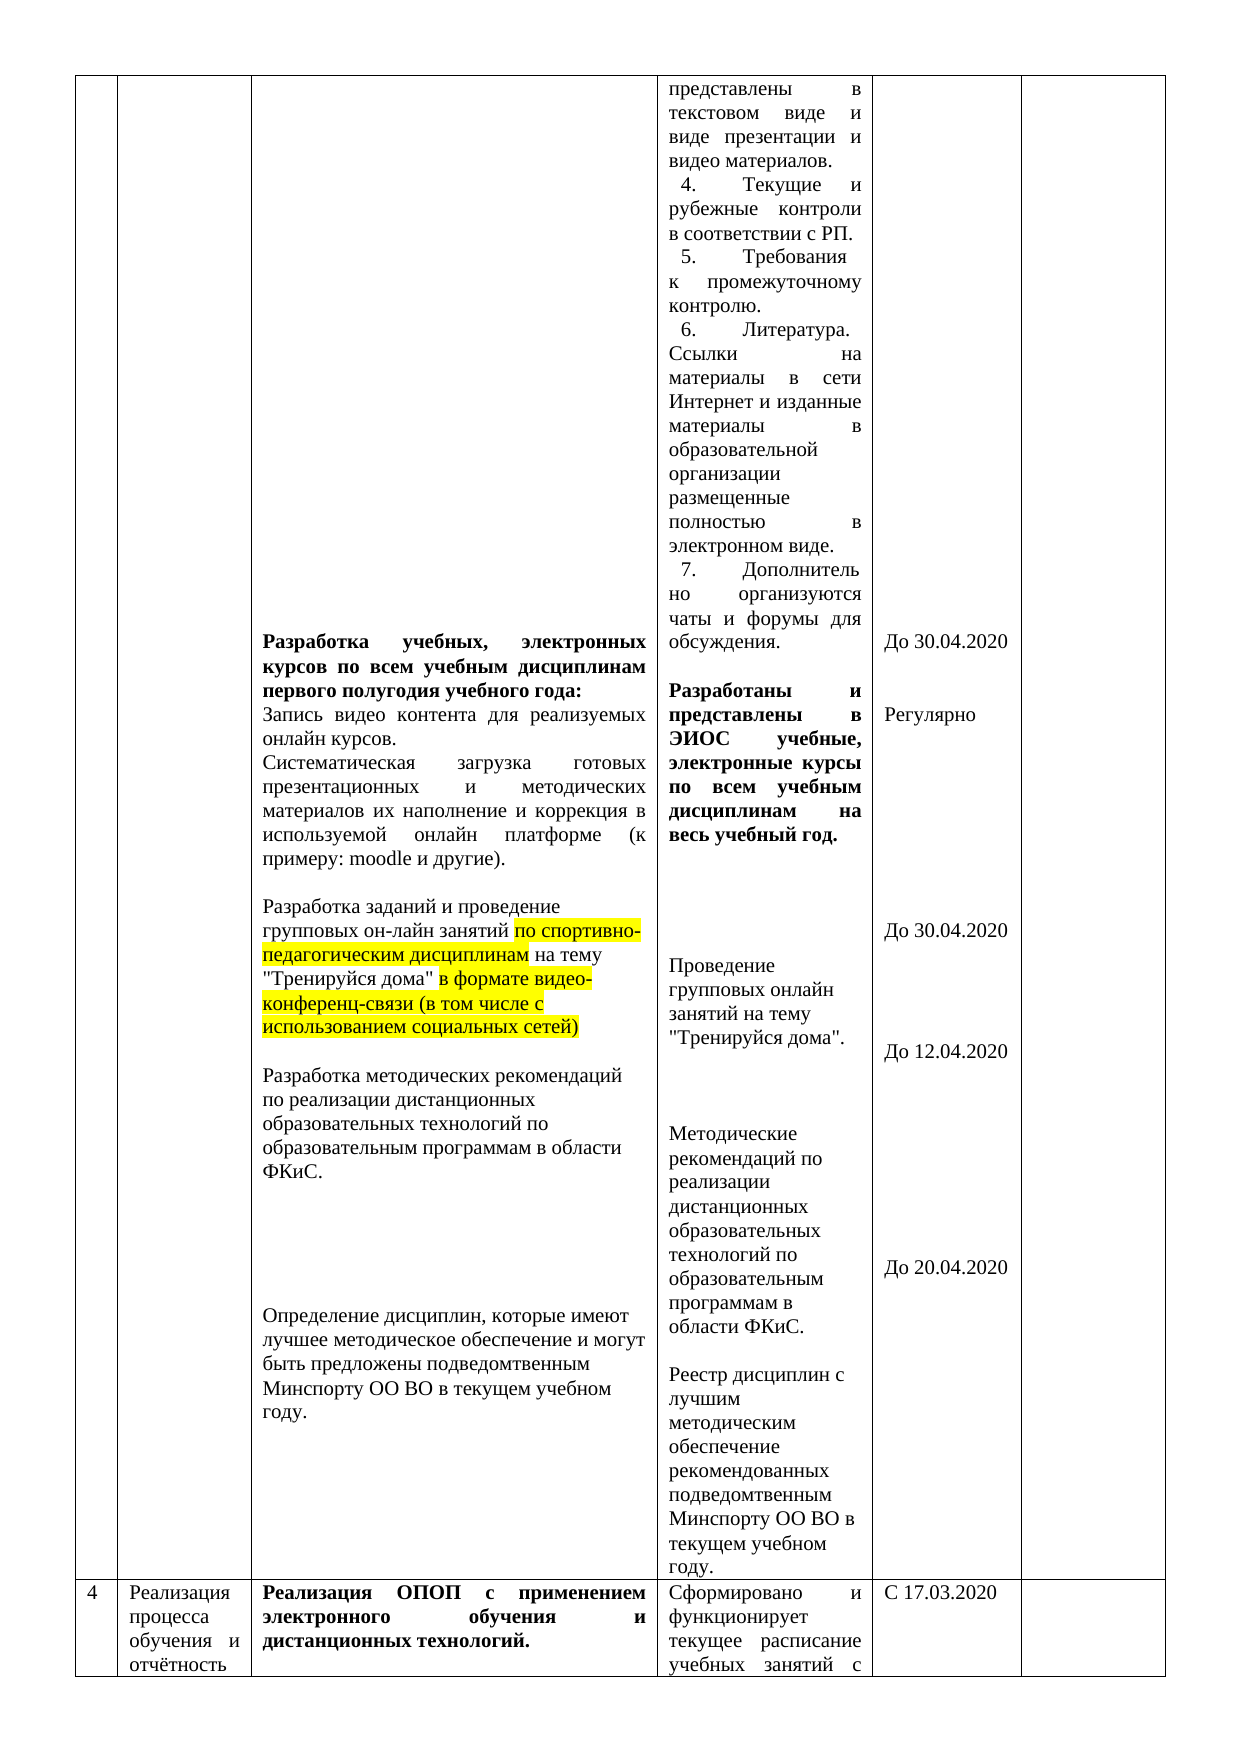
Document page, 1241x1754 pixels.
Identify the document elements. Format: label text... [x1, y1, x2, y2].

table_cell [252, 76, 657, 1578]
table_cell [118, 76, 251, 1578]
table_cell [873, 76, 1021, 1578]
table_cell 4 [76, 1580, 117, 1676]
table_cell 3 [76, 76, 117, 1578]
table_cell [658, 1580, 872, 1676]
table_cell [118, 1580, 251, 1676]
table_cell С 17.03.2020 [873, 1580, 1021, 1676]
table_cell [658, 76, 872, 1578]
table_cell [1022, 1580, 1165, 1676]
table_cell [1022, 76, 1165, 1578]
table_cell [252, 1580, 657, 1676]
